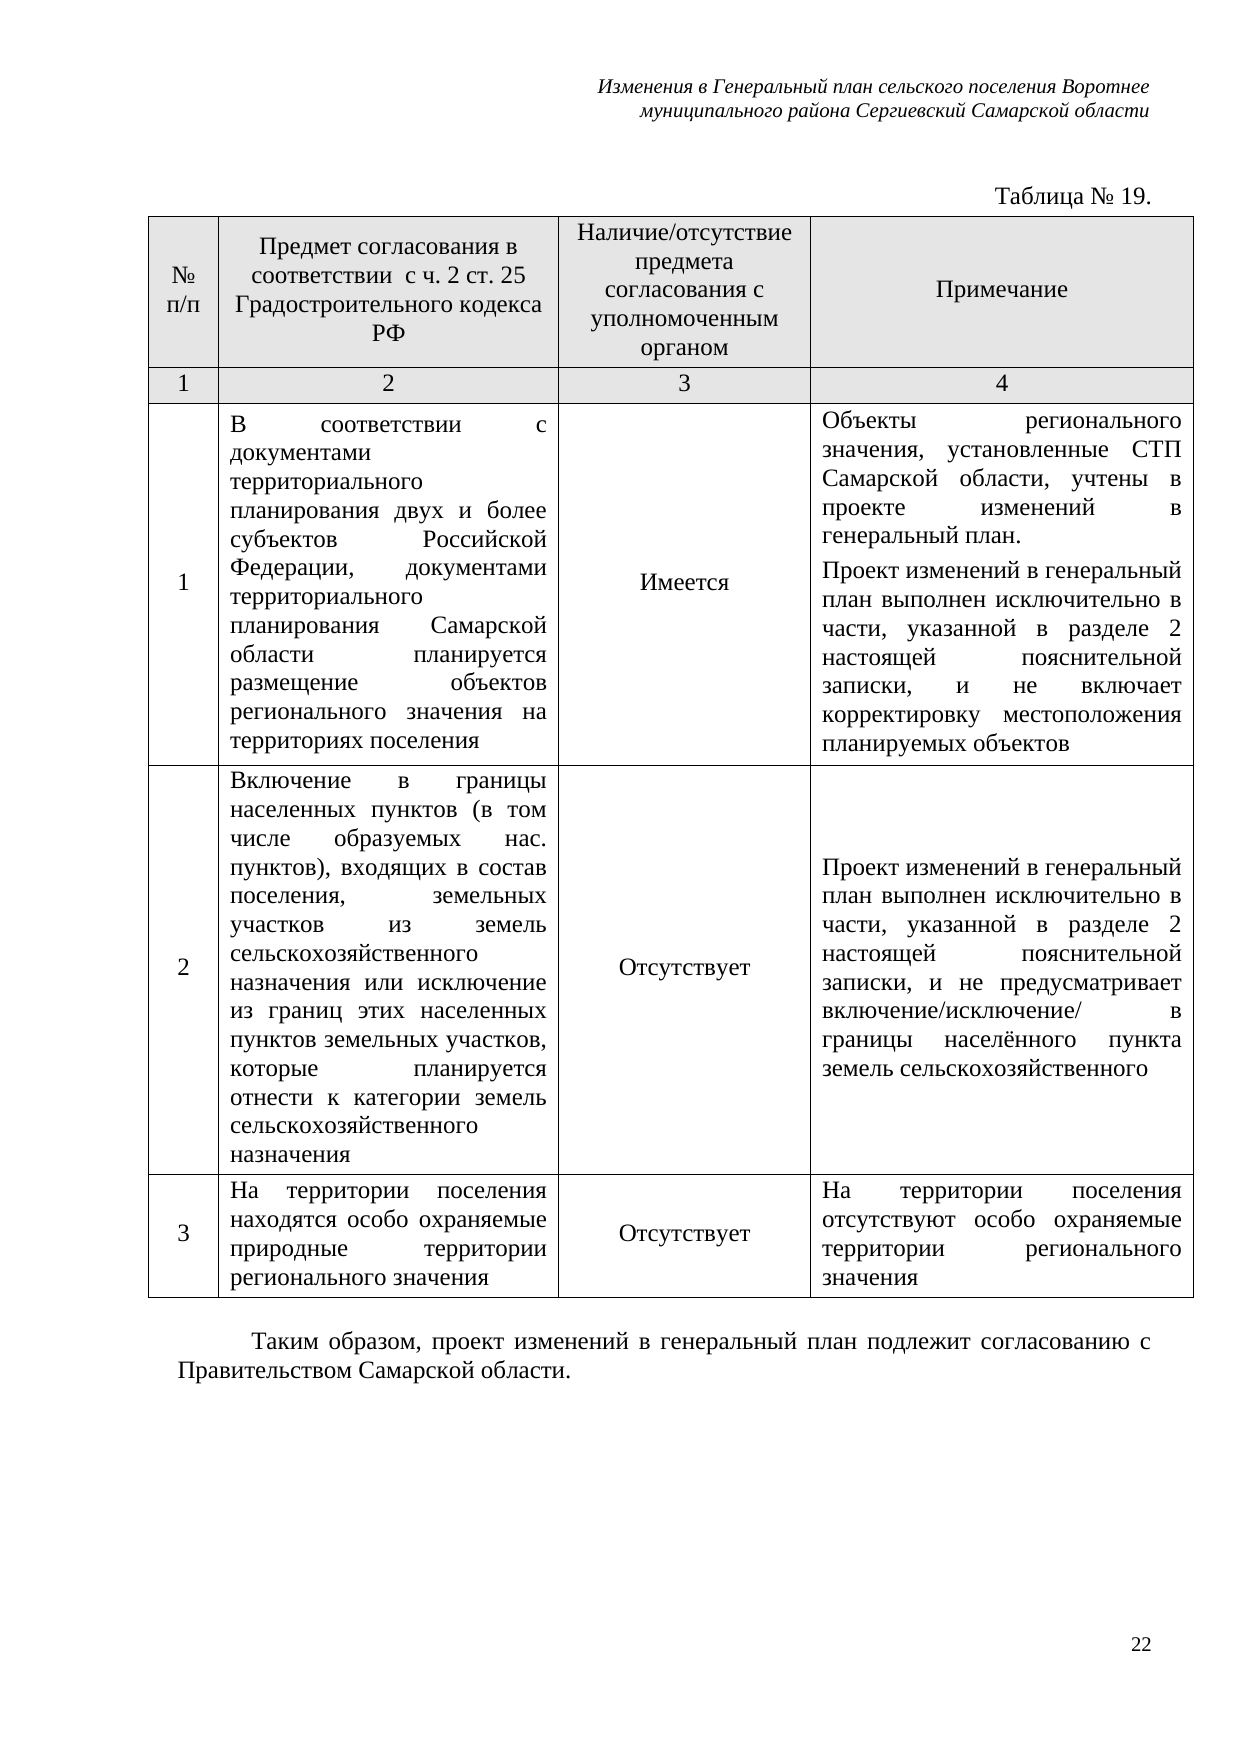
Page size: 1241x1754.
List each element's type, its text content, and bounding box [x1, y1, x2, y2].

table_cell Имеется [559, 404, 810, 764]
table_header Предмет согласования в соответствии с ч. 2 ст. 25 Градостроительного кодекса РФ [219, 217, 558, 367]
table_cell Включение в границы населенных пунктов (в том числе образуемых нас. пунктов), входящих в состав поселения, земельных участков из земель сельскохозяйственного назначения или исключение из границ этих населенных пунктов земельных участков, которые планируется отнести к категории земель сельскохозяйственного назначения [219, 766, 558, 1174]
table_cell Проект изменений в генеральный план выполнен исключительно в части, указанной в разделе 2 настоящей пояснительной записки, и не предусматривает включение/исключение/ в границы населённого пункта земель сельскохозяйственного [811, 766, 1193, 1174]
table_cell 3 [149, 1175, 218, 1297]
table_cell 1 [149, 368, 218, 403]
table_cell 2 [219, 368, 558, 403]
table_cell Отсутствует [559, 1175, 810, 1297]
table_cell На территории поселения находятся особо охраняемые природные территории регионального значения [219, 1175, 558, 1297]
table_header № п/п [149, 217, 218, 367]
table_header Примечание [811, 217, 1193, 367]
table_cell Объекты регионального значения, установленные СТП Самарской области, учтены в проекте изменений в генеральный план. Проект изменений в генеральный план выполнен исключительно в части, указанной в разделе 2 настоящей пояснительной записки, и не включает корректировку местоположения планируемых объектов [811, 404, 1193, 764]
table_cell В соответствии с документами территориального планирования двух и более субъектов Российской Федерации, документами территориального планирования Самарской области планируется размещение объектов регионального значения на территориях поселения [219, 404, 558, 764]
table_cell 1 [149, 404, 218, 764]
table_cell 3 [559, 368, 810, 403]
table_cell На территории поселения отсутствуют особо охраняемые территории регионального значения [811, 1175, 1193, 1297]
table_header Наличие/отсутствие предмета согласования с уполномоченным органом [559, 217, 810, 367]
list Таблица № 19. [148, 181, 1152, 210]
table_cell 4 [811, 368, 1193, 403]
text Таким образом, проект изменений в генеральный план подлежит согласованию с Правительством Самарской области. [177, 1326, 1152, 1384]
table_cell Отсутствует [559, 766, 810, 1174]
table_cell 2 [149, 766, 218, 1174]
